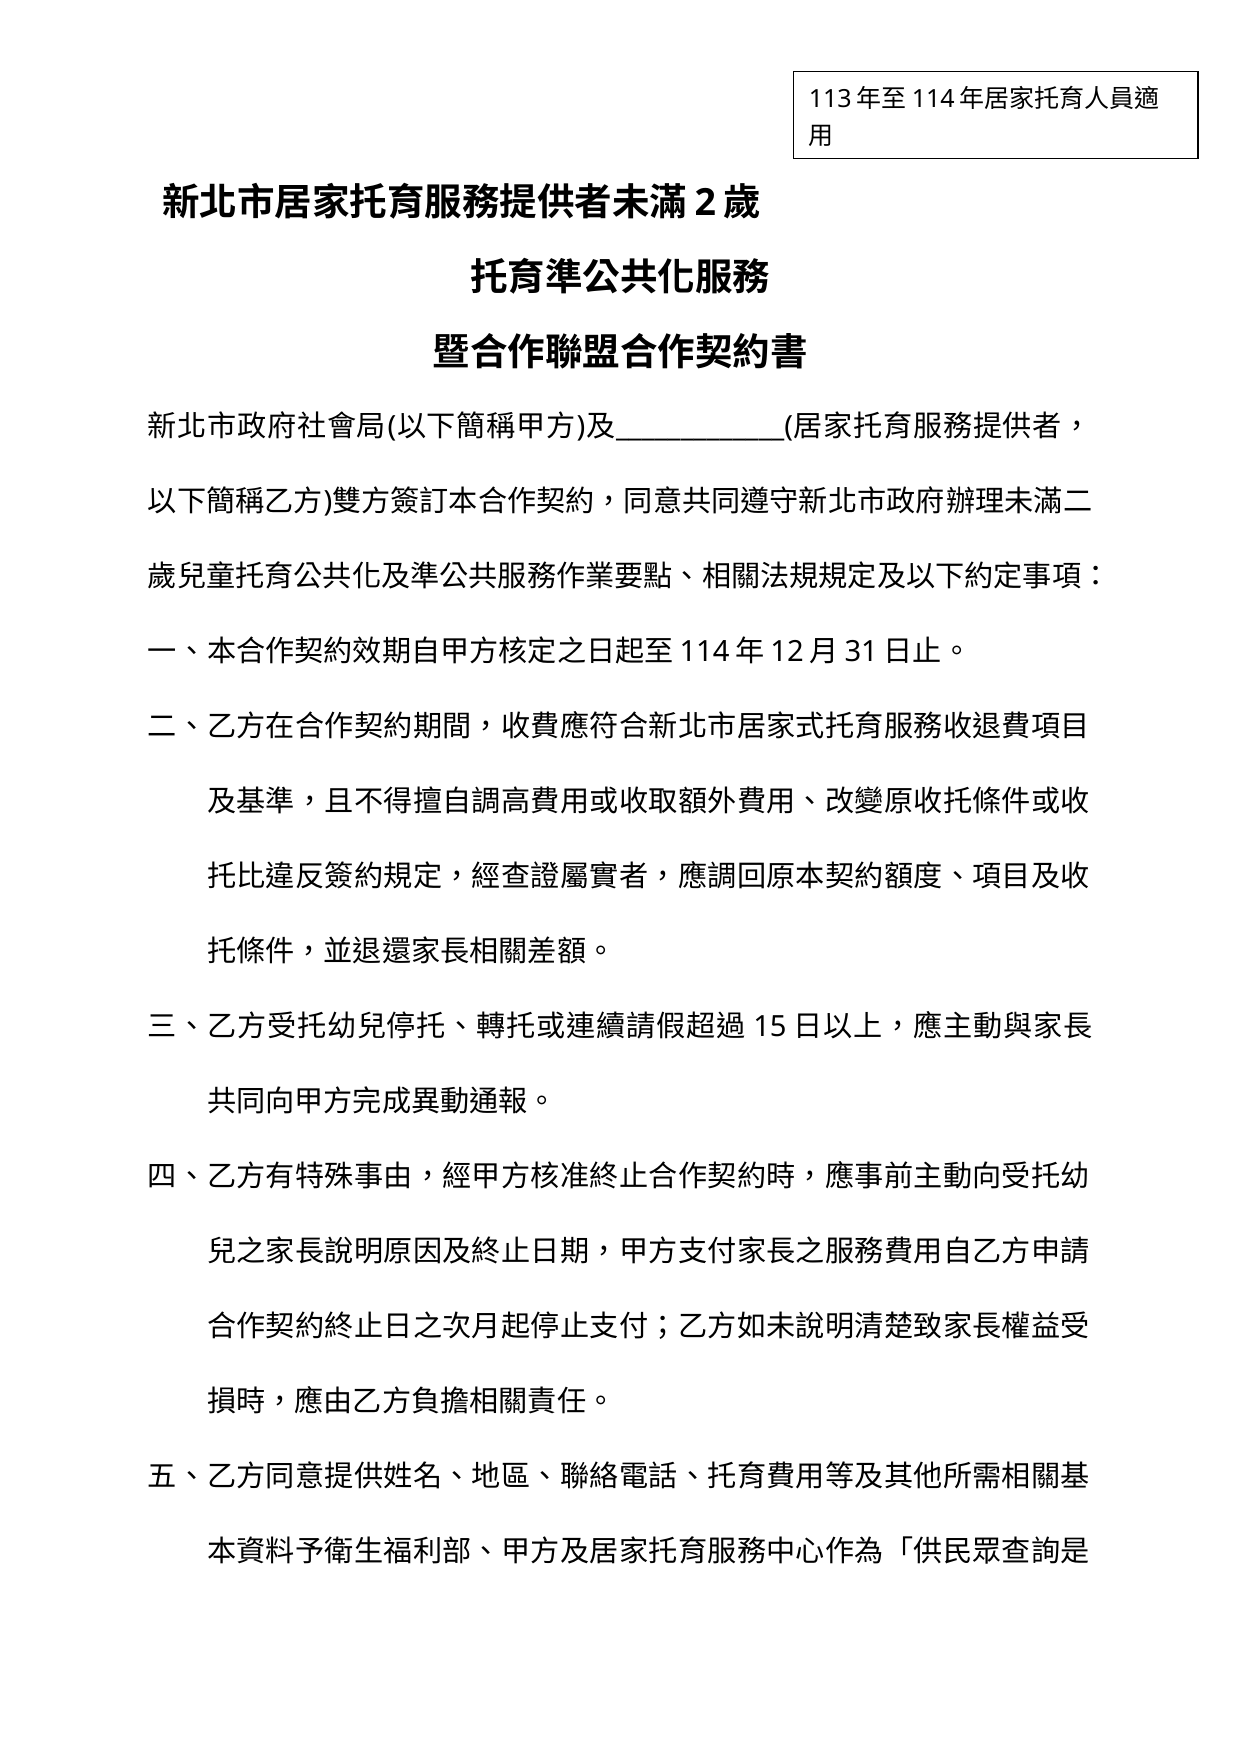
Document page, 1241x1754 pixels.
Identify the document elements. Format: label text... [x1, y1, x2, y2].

text 新北市居家托育服務提供者未滿2歲托育準公共化服務 [148, 161, 1092, 311]
text 新北市政府社會局(以下簡稱甲方)及_____________(居家托育服務提供者，以下簡稱乙方)雙方簽訂本合作契約，同意共同遵守新北市政府辦理未滿二歲兒童托育公共化及準公共服務作業要點、相關法規規定及以下約定事項： [148, 386, 1092, 611]
list 本合作契約效期自甲方核定之日起至114年12月31日止。 [148, 611, 1092, 686]
list 乙方有特殊事由，經甲方核准終止合作契約時，應事前主動向受托幼兒之家長說明原因及終止日期，甲方支付家長之服務費用自乙方申請合作契約終止日之次月起停止支付；乙方如未說明清楚致家長權益受損時，應由乙方負擔相關責任。 [148, 1136, 1092, 1436]
text 暨合作聯盟合作契約書 [148, 311, 1092, 386]
list 乙方受托幼兒停托、轉托或連續請假超過15日以上，應主動與家長共同向甲方完成異動通報。 [148, 986, 1092, 1136]
list 乙方在合作契約期間，收費應符合新北市居家式托育服務收退費項目及基準，且不得擅自調高費用或收取額外費用、改變原收托條件或收托比違反簽約規定，經查證屬實者，應調回原本契約額度、項目及收托條件，並退還家長相關差額。 [148, 686, 1092, 986]
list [148, 1436, 1092, 1586]
